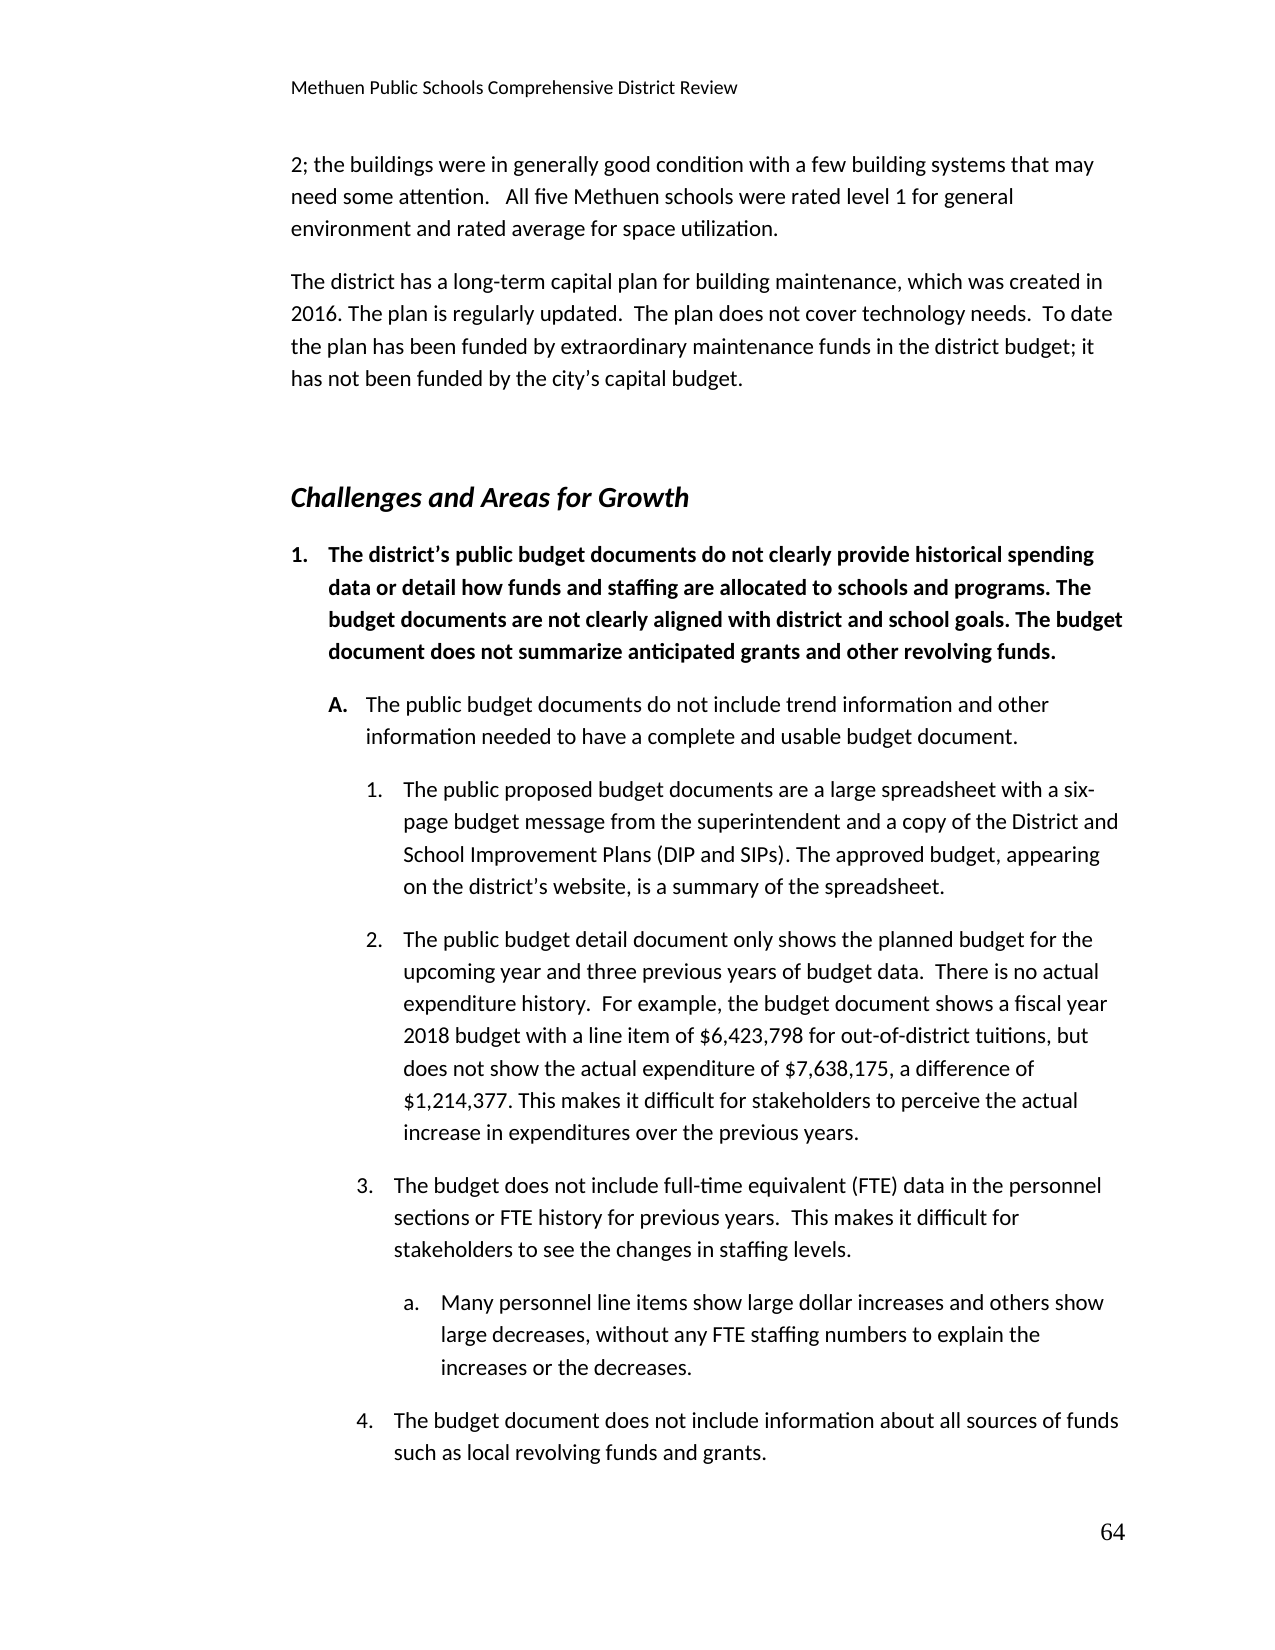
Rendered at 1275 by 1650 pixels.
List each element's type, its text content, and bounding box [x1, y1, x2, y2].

text Challenges and Areas for Growth [291, 479, 1125, 514]
list The public proposed budget documents are a large spreadsheet with a six-page budget message from the superintendent and a copy of the District and School Improvement Plans (DIP and SIPs). The approved budget, appearing on the district’s website, is a summary of the spreadsheet. [366, 775, 1125, 900]
list The public budget detail document only shows the planned budget for the upcoming year and three previous years of budget data. There is no actual expenditure history. For example, the budget document shows a fiscal year 2018 budget with a line item of $6,423,798 for out-of-district tuitions, but does not show the actual expenditure of $7,638,175, a difference of $1,214,377. This makes it difficult for stakeholders to perceive the actual increase in expenditures over the previous years. [366, 925, 1125, 1146]
text 1. The district’s public budget documents do not clearly provide historical spending data or detail how funds and staffing are allocated to schools and programs. The budget documents are not clearly aligned with district and school goals. The budget document does not summarize anticipated grants and other revolving funds. [291, 541, 1125, 665]
list Many personnel line items show large dollar increases and others show large decreases, without any FTE staffing numbers to explain the increases or the decreases. [403, 1288, 1125, 1381]
list The budget document does not include information about all sources of funds such as local revolving funds and grants. [356, 1406, 1125, 1466]
list The public budget documents do not include trend information and other information needed to have a complete and usable budget document. [328, 690, 1125, 750]
list The budget does not include full-time equivalent (FTE) data in the personnel sections or FTE history for previous years. This makes it difficult for stakeholders to see the changes in staffing levels. [356, 1171, 1125, 1263]
text The district has a long-term capital plan for building maintenance, which was created in 2016. The plan is regularly updated. The plan does not cover technology needs. To date the plan has been funded by extraordinary maintenance funds in the district budget; it has not been funded by the city’s capital budget. [291, 267, 1125, 392]
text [291, 150, 1125, 242]
